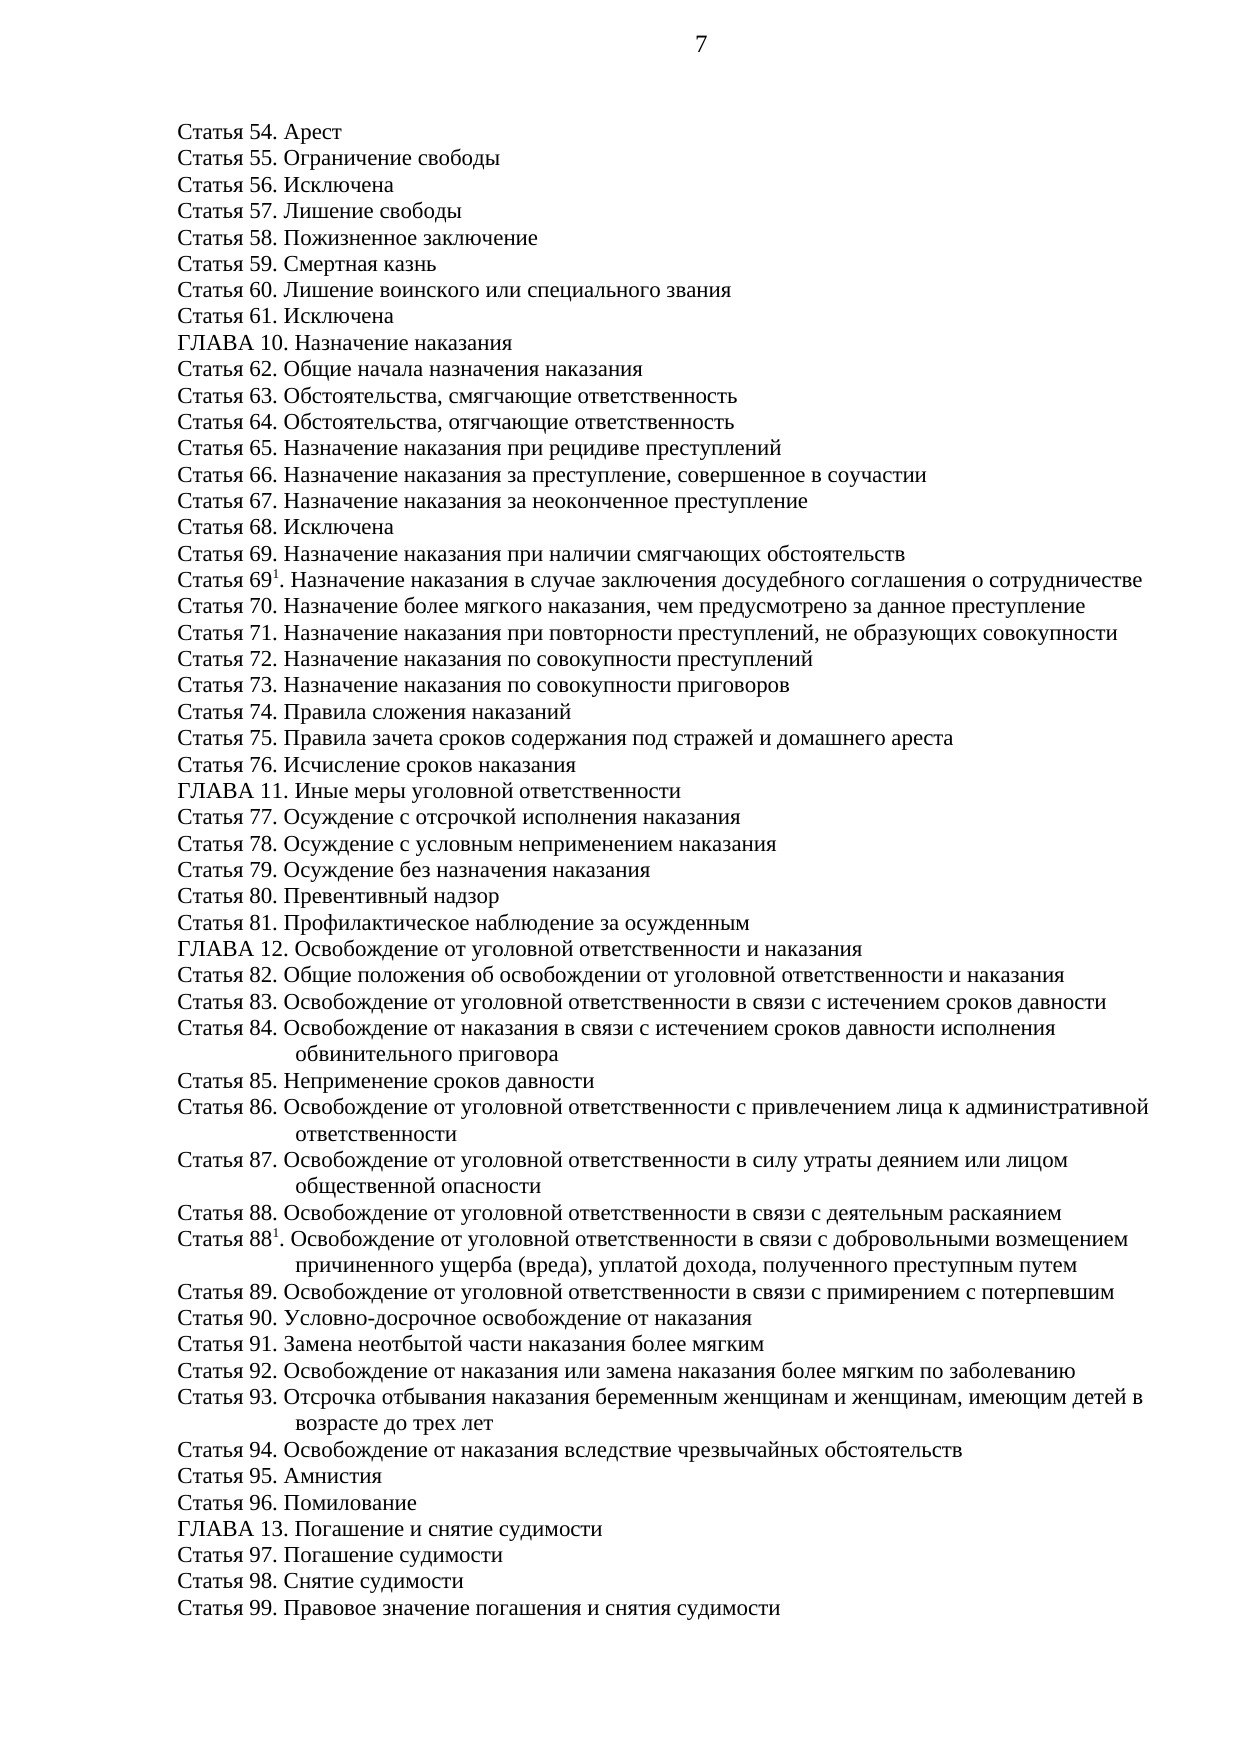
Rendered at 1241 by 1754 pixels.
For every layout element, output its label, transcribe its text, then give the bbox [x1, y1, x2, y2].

text Статья 65. Назначение наказания при рецидиве преступлений [177, 434, 1152, 461]
text ГЛАВА 11. Иные меры уголовной ответственности [177, 777, 1152, 803]
text Статья 66. Назначение наказания за преступление, совершенное в соучастии [177, 461, 1152, 487]
text Статья 88. Освобождение от уголовной ответственности в связи с деятельным раскаянием [177, 1199, 1152, 1225]
text Статья 71. Назначение наказания при повторности преступлений, не образующих совокупности [177, 619, 1152, 645]
text Статья 77. Осуждение с отсрочкой исполнения наказания [177, 803, 1152, 830]
text Статья 60. Лишение воинского или специального звания [177, 276, 1152, 303]
text Статья 95. Амнистия [177, 1462, 1152, 1488]
text Статья 67. Назначение наказания за неоконченное преступление [177, 487, 1152, 513]
text Статья 84. Освобождение от наказания в связи с истечением сроков давности исполнения обвинительного приговора [177, 1014, 1152, 1067]
text Статья 691. Назначение наказания в случае заключения досудебного соглашения о сотрудничестве [177, 566, 1152, 592]
text Статья 91. Замена неотбытой части наказания более мягким [177, 1330, 1152, 1357]
text Статья 89. Освобождение от уголовной ответственности в связи с примирением с потерпевшим [177, 1278, 1152, 1304]
text Статья 56. Исключена [177, 171, 1152, 197]
text Статья 92. Освобождение от наказания или замена наказания более мягким по заболеванию [177, 1357, 1152, 1383]
text Статья 87. Освобождение от уголовной ответственности в силу утраты деянием или лицом общественной опасности [177, 1146, 1152, 1199]
text Статья 82. Общие положения об освобождении от уголовной ответственности и наказания [177, 961, 1152, 988]
text Статья 62. Общие начала назначения наказания [177, 355, 1152, 382]
text Статья 59. Смертная казнь [177, 250, 1152, 276]
text Статья 81. Профилактическое наблюдение за осужденным [177, 909, 1152, 935]
text Статья 94. Освобождение от наказания вследствие чрезвычайных обстоятельств [177, 1436, 1152, 1462]
text ГЛАВА 10. Назначение наказания [177, 329, 1152, 355]
text Статья 78. Осуждение с условным неприменением наказания [177, 830, 1152, 856]
text Статья 75. Правила зачета сроков содержания под стражей и домашнего ареста [177, 724, 1152, 751]
text Статья 54. Арест [177, 118, 1152, 144]
text Статья 70. Назначение более мягкого наказания, чем предусмотрено за данное преступление [177, 592, 1152, 619]
text Статья 74. Правила сложения наказаний [177, 698, 1152, 724]
text Статья 881. Освобождение от уголовной ответственности в связи с добровольными возмещением причиненного ущерба (вреда), уплатой дохода, полученного преступным путем [177, 1225, 1152, 1278]
text Статья 72. Назначение наказания по совокупности преступлений [177, 645, 1152, 672]
text Статья 63. Обстоятельства, смягчающие ответственность [177, 382, 1152, 408]
text Статья 68. Исключена [177, 513, 1152, 540]
text Статья 61. Исключена [177, 303, 1152, 329]
text Статья 64. Обстоятельства, отягчающие ответственность [177, 408, 1152, 434]
text Статья 90. Условно-досрочное освобождение от наказания [177, 1304, 1152, 1330]
text Статья 85. Неприменение сроков давности [177, 1067, 1152, 1093]
text Статья 76. Исчисление сроков наказания [177, 751, 1152, 777]
text Статья 55. Ограничение свободы [177, 144, 1152, 171]
text Статья 96. Помилование [177, 1488, 1152, 1515]
text Статья 80. Превентивный надзор [177, 882, 1152, 909]
text Статья 97. Погашение судимости [177, 1541, 1152, 1568]
text Статья 69. Назначение наказания при наличии смягчающих обстоятельств [177, 540, 1152, 566]
text Статья 57. Лишение свободы [177, 197, 1152, 223]
text Статья 83. Освобождение от уголовной ответственности в связи с истечением сроков давности [177, 988, 1152, 1014]
text Статья 58. Пожизненное заключение [177, 223, 1152, 250]
text ГЛАВА 13. Погашение и снятие судимости [177, 1515, 1152, 1541]
text Статья 99. Правовое значение погашения и снятия судимости [177, 1594, 1152, 1620]
text Статья 73. Назначение наказания по совокупности приговоров [177, 672, 1152, 698]
text Статья 93. Отсрочка отбывания наказания беременным женщинам и женщинам, имеющим детей в возрасте до трех лет [177, 1383, 1152, 1436]
text ГЛАВА 12. Освобождение от уголовной ответственности и наказания [177, 935, 1152, 961]
text Статья 86. Освобождение от уголовной ответственности с привлечением лица к административной ответственности [177, 1093, 1152, 1146]
text Статья 98. Снятие судимости [177, 1568, 1152, 1594]
text Статья 79. Осуждение без назначения наказания [177, 856, 1152, 882]
